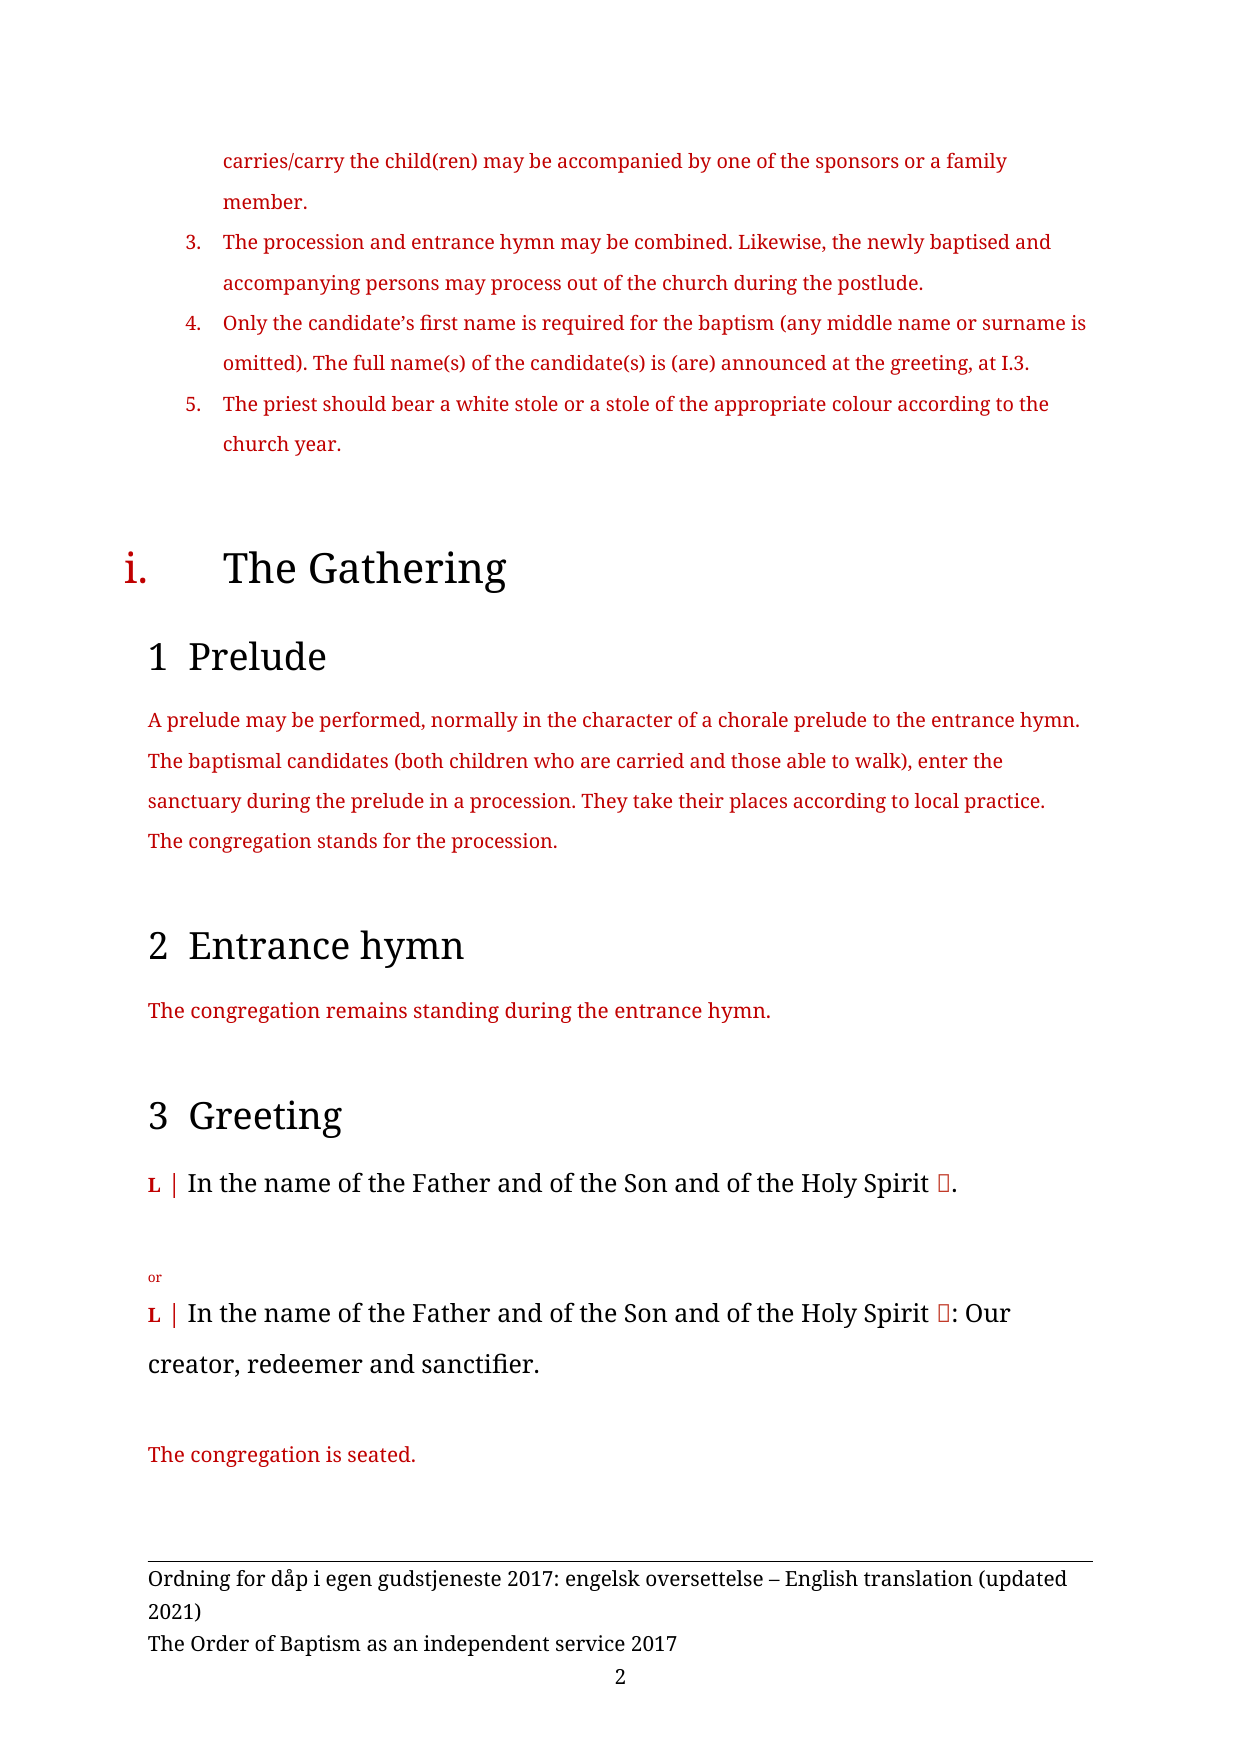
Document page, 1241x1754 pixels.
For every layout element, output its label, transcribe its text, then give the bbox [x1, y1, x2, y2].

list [185, 148, 1093, 215]
text The congregation remains standing during the entrance hymn. [148, 996, 1093, 1024]
subtitle The Gathering [148, 538, 1093, 595]
text 3 Greeting [148, 1089, 1093, 1140]
text 1 Prelude [148, 630, 1093, 681]
text L | In the name of the Father and of the Son and of the Holy Spirit : Our creator, redeemer and sanctifier. [148, 1296, 1093, 1381]
list Only the candidate’s first name is required for the baptism (any middle name or surname is omitted). The full name(s) of the candidate(s) is (are) announced at the greeting, at I.3. [185, 309, 1093, 377]
list The priest should bear a white stole or a stole of the appropriate colour according to the church year. [185, 390, 1093, 457]
text The congregation is seated. [148, 1440, 1093, 1469]
text A prelude may be performed, normally in the character of a chorale prelude to the entrance hymn. [148, 706, 1093, 733]
text The baptismal candidates (both children who are carried and those able to walk), enter the sanctuary during the prelude in a procession. They take their places according to local practice. [148, 747, 1093, 814]
text The congregation stands for the procession. [148, 828, 1093, 855]
list The procession and entrance hymn may be combined. Likewise, the newly baptised and accompanying persons may process out of the church during the postlude. [185, 228, 1093, 296]
text L | In the name of the Father and of the Son and of the Holy Spirit . [148, 1166, 1093, 1200]
text 2 Entrance hymn [148, 919, 1093, 970]
text or [148, 1268, 1093, 1286]
